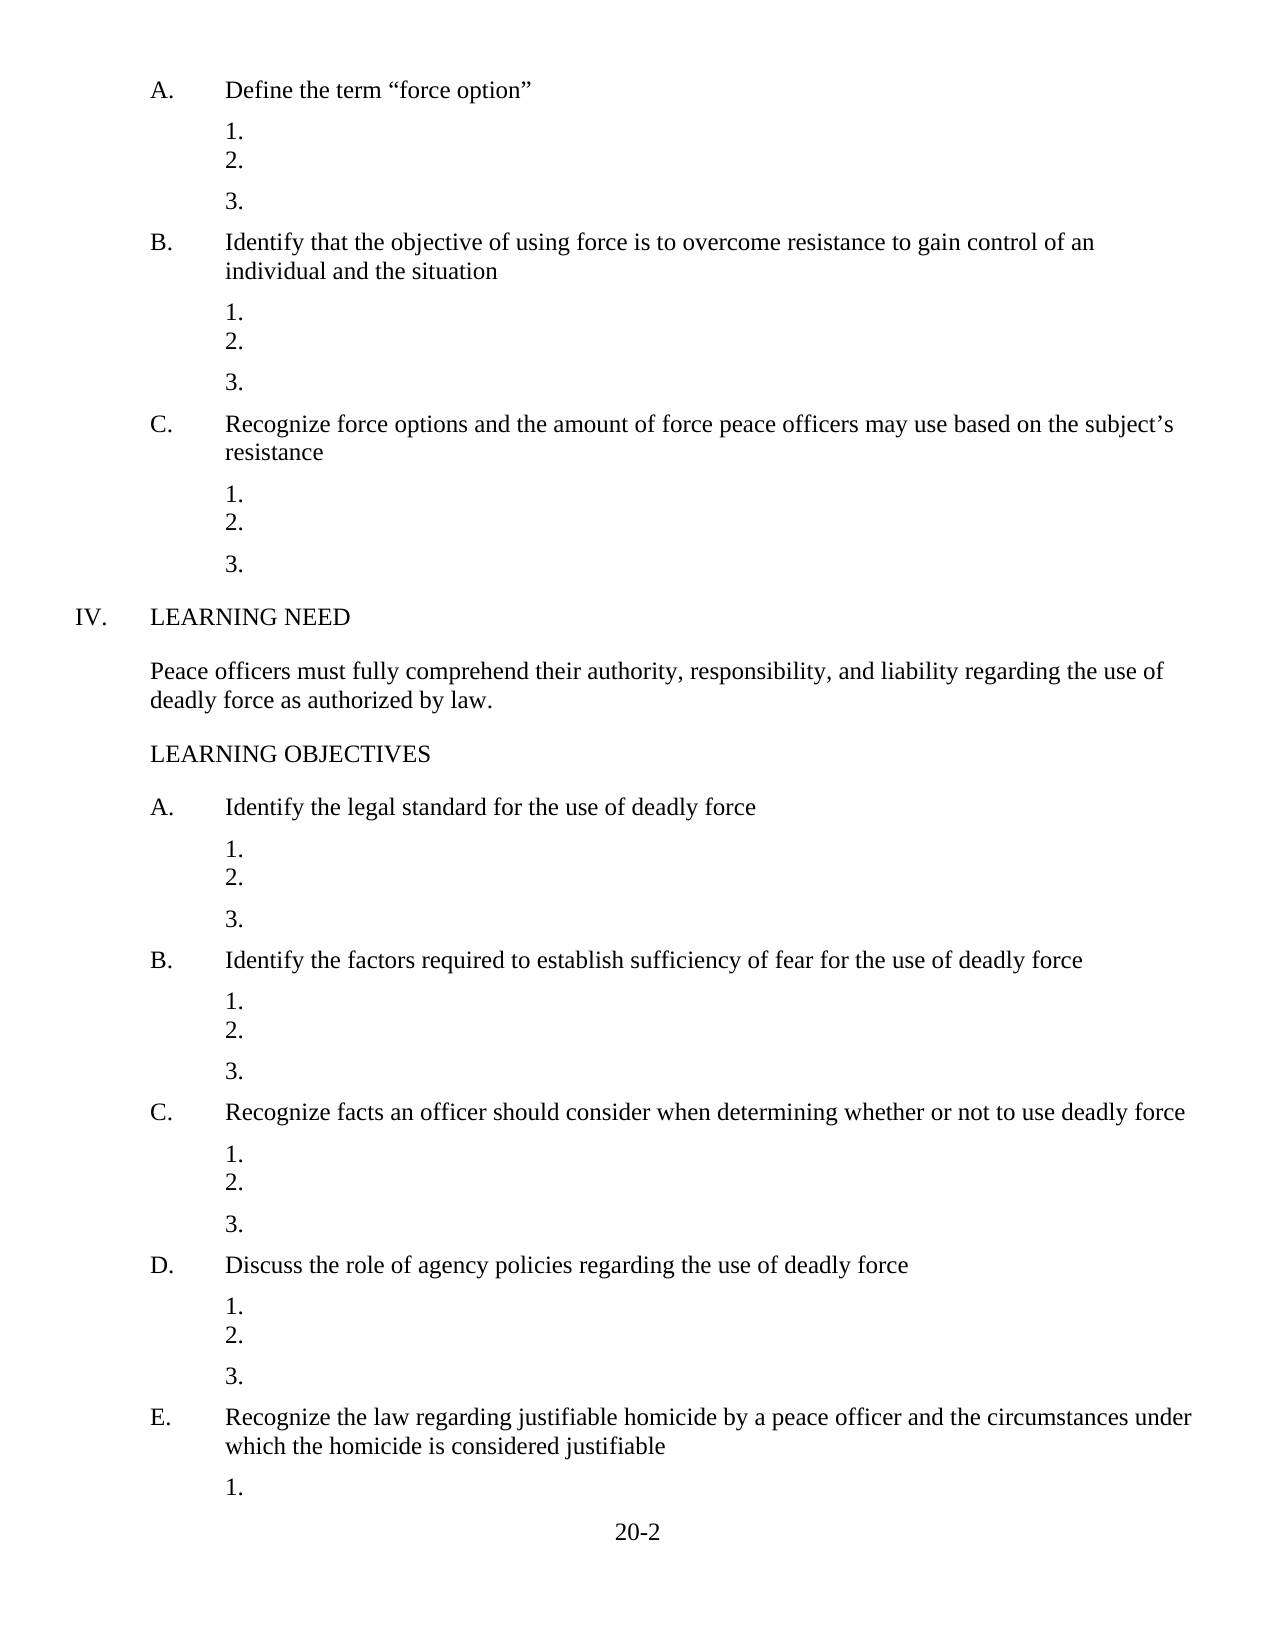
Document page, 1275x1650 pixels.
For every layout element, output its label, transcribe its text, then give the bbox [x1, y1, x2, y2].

list Recognize facts an officer should consider when determining whether or not to use deadly force [150, 1097, 1200, 1126]
text LEARNING OBJECTIVES [150, 739, 1200, 767]
list Define the term “force option” [150, 75, 1200, 104]
text Peace officers must fully comprehend their authority, responsibility, and liability regarding the use of deadly force as authorized by law. [150, 656, 1200, 714]
list Identify the legal standard for the use of deadly force [150, 792, 1200, 821]
list Recognize force options and the amount of force peace officers may use based on the subject’s resistance [150, 409, 1200, 466]
list Identify the factors required to establish sufficiency of fear for the use of deadly force [150, 945, 1200, 974]
list Identify that the objective of using force is to overcome resistance to gain control of an individual and the situation [150, 227, 1200, 285]
list Recognize the law regarding justifiable homicide by a peace officer and the circumstances under which the homicide is considered justifiable [150, 1402, 1200, 1460]
list Discuss the role of agency policies regarding the use of deadly force [150, 1250, 1200, 1279]
subtitle LEARNING NEED [75, 602, 1200, 631]
